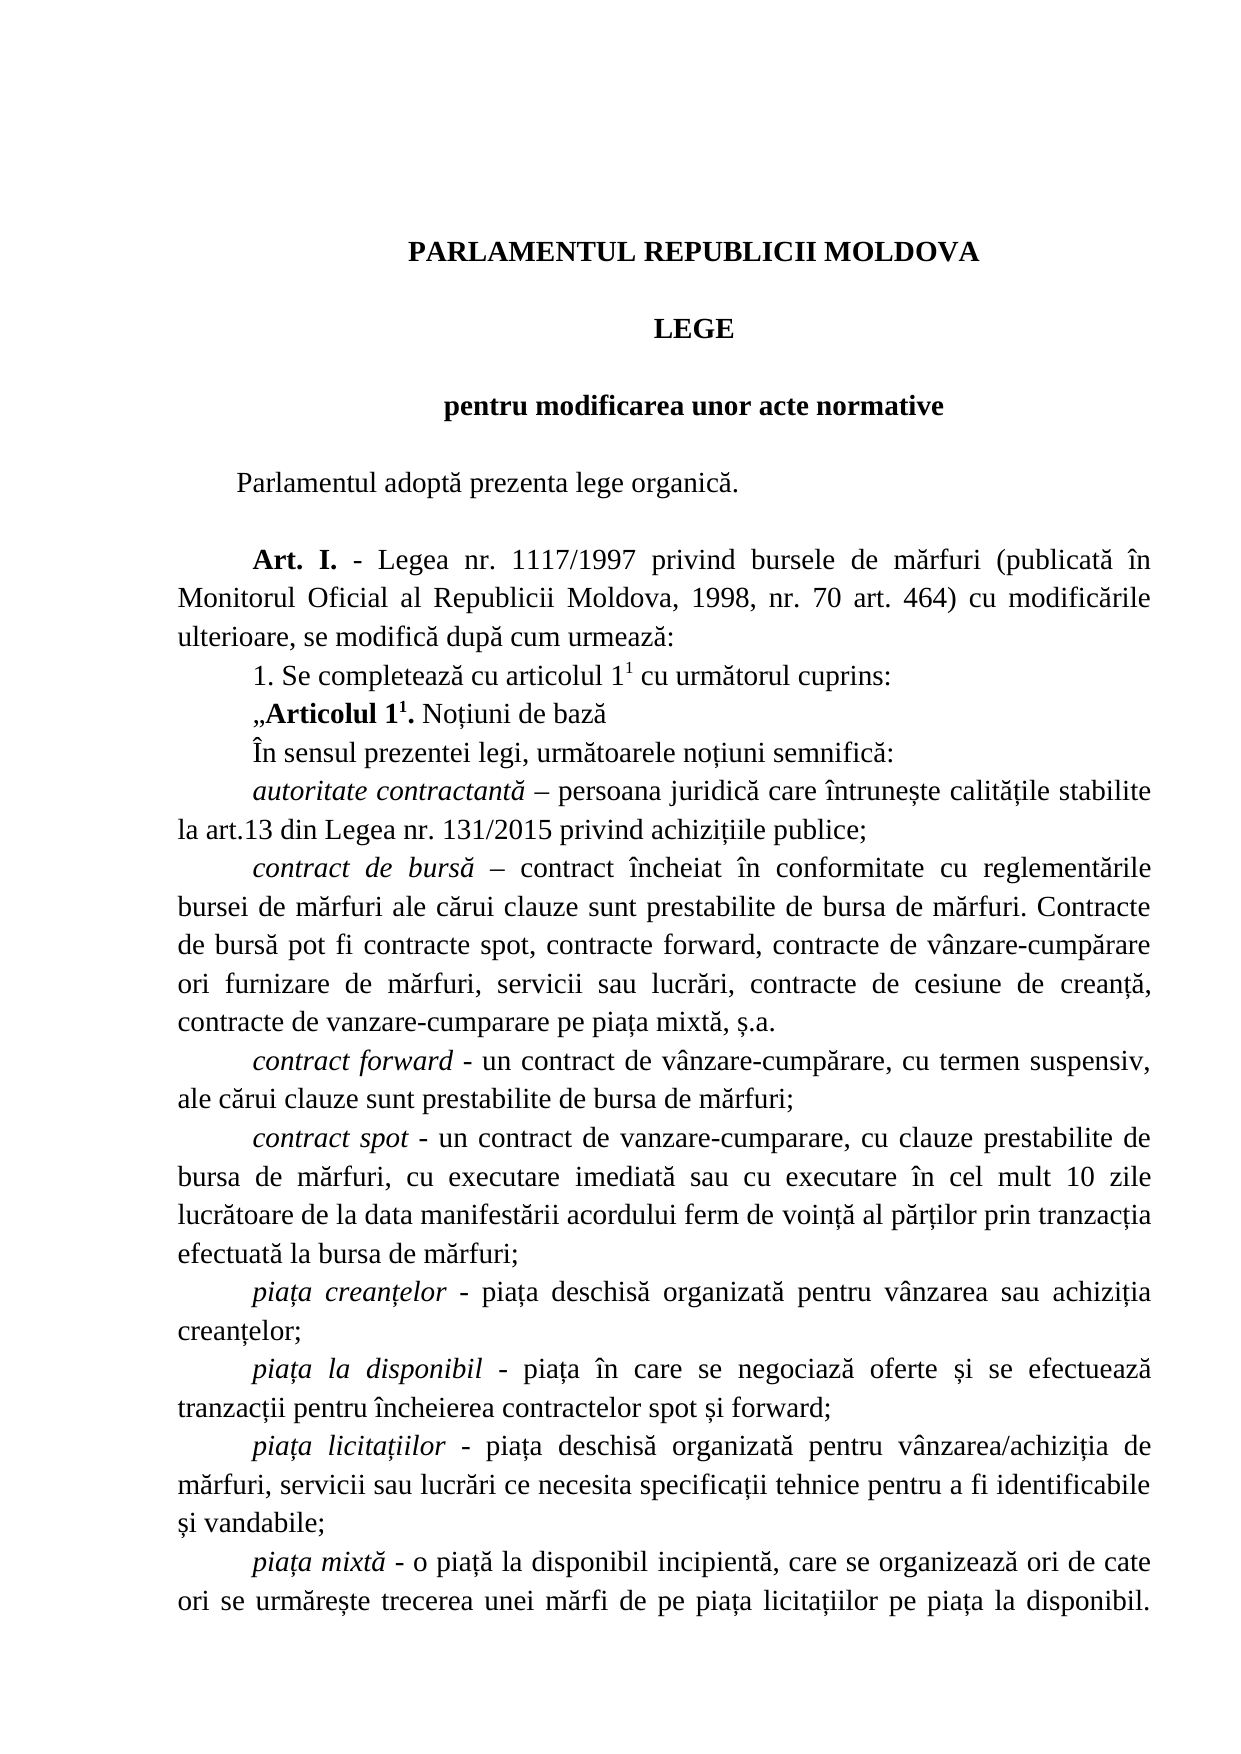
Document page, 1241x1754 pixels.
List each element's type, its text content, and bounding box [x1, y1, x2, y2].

text autoritate contractantă – persoana juridică care întrunește calitățile stabilite la art.13 din Legea nr. 131/2015 privind achizițiile publice; [177, 773, 1152, 845]
text LEGE [177, 311, 1152, 344]
text piața creanțelor - piața deschisă organizată pentru vânzarea sau achiziția creanțelor; [177, 1274, 1152, 1346]
text Parlamentul adoptă prezenta lege organică. [177, 465, 1152, 498]
text contract spot - un contract de vanzare-cumparare, cu clauze prestabilite de bursa de mărfuri, cu executare imediată sau cu executare în cel mult 10 zile lucrătoare de la data manifestării acordului ferm de voință al părților prin tranzacția efectuată la bursa de mărfuri; [177, 1120, 1152, 1269]
text piața la disponibil - piața în care se negociază oferte și se efectuează tranzacții pentru încheierea contractelor spot și forward; [177, 1351, 1152, 1423]
text În sensul prezentei legi, următoarele noțiuni semnifică: [177, 735, 1152, 768]
text „Articolul 11. Noțiuni de bază [177, 696, 1152, 730]
text Art. I. - Legea nr. 1117/1997 privind bursele de mărfuri (publicată în Monitorul Oficial al Republicii Moldova, 1998, nr. 70 art. 464) cu modificările ulterioare, se modifică după cum urmează: [177, 542, 1152, 653]
text contract forward - un contract de vânzare-cumpărare, cu termen suspensiv, ale cărui clauze sunt prestabilite de bursa de mărfuri; [177, 1043, 1152, 1115]
text piața licitațiilor - piața deschisă organizată pentru vânzarea/achiziția de mărfuri, servicii sau lucrări ce necesita specificații tehnice pentru a fi identificabile și vandabile; [177, 1428, 1152, 1539]
text 1. Se completează cu articolul 11 cu următorul cuprins: [177, 658, 1152, 691]
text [177, 1544, 1152, 1616]
text pentru modificarea unor acte normative [177, 388, 1152, 421]
text PARLAMENTUL REPUBLICII MOLDOVA [177, 234, 1152, 267]
text contract de bursă – contract încheiat în conformitate cu reglementările bursei de mărfuri ale cărui clauze sunt prestabilite de bursa de mărfuri. Contracte de bursă pot fi contracte spot, contracte forward, contracte de vânzare-cumpărare ori furnizare de mărfuri, servicii sau lucrări, contracte de cesiune de creanță, contracte de vanzare-cumparare pe piața mixtă, ș.a. [177, 850, 1152, 1038]
